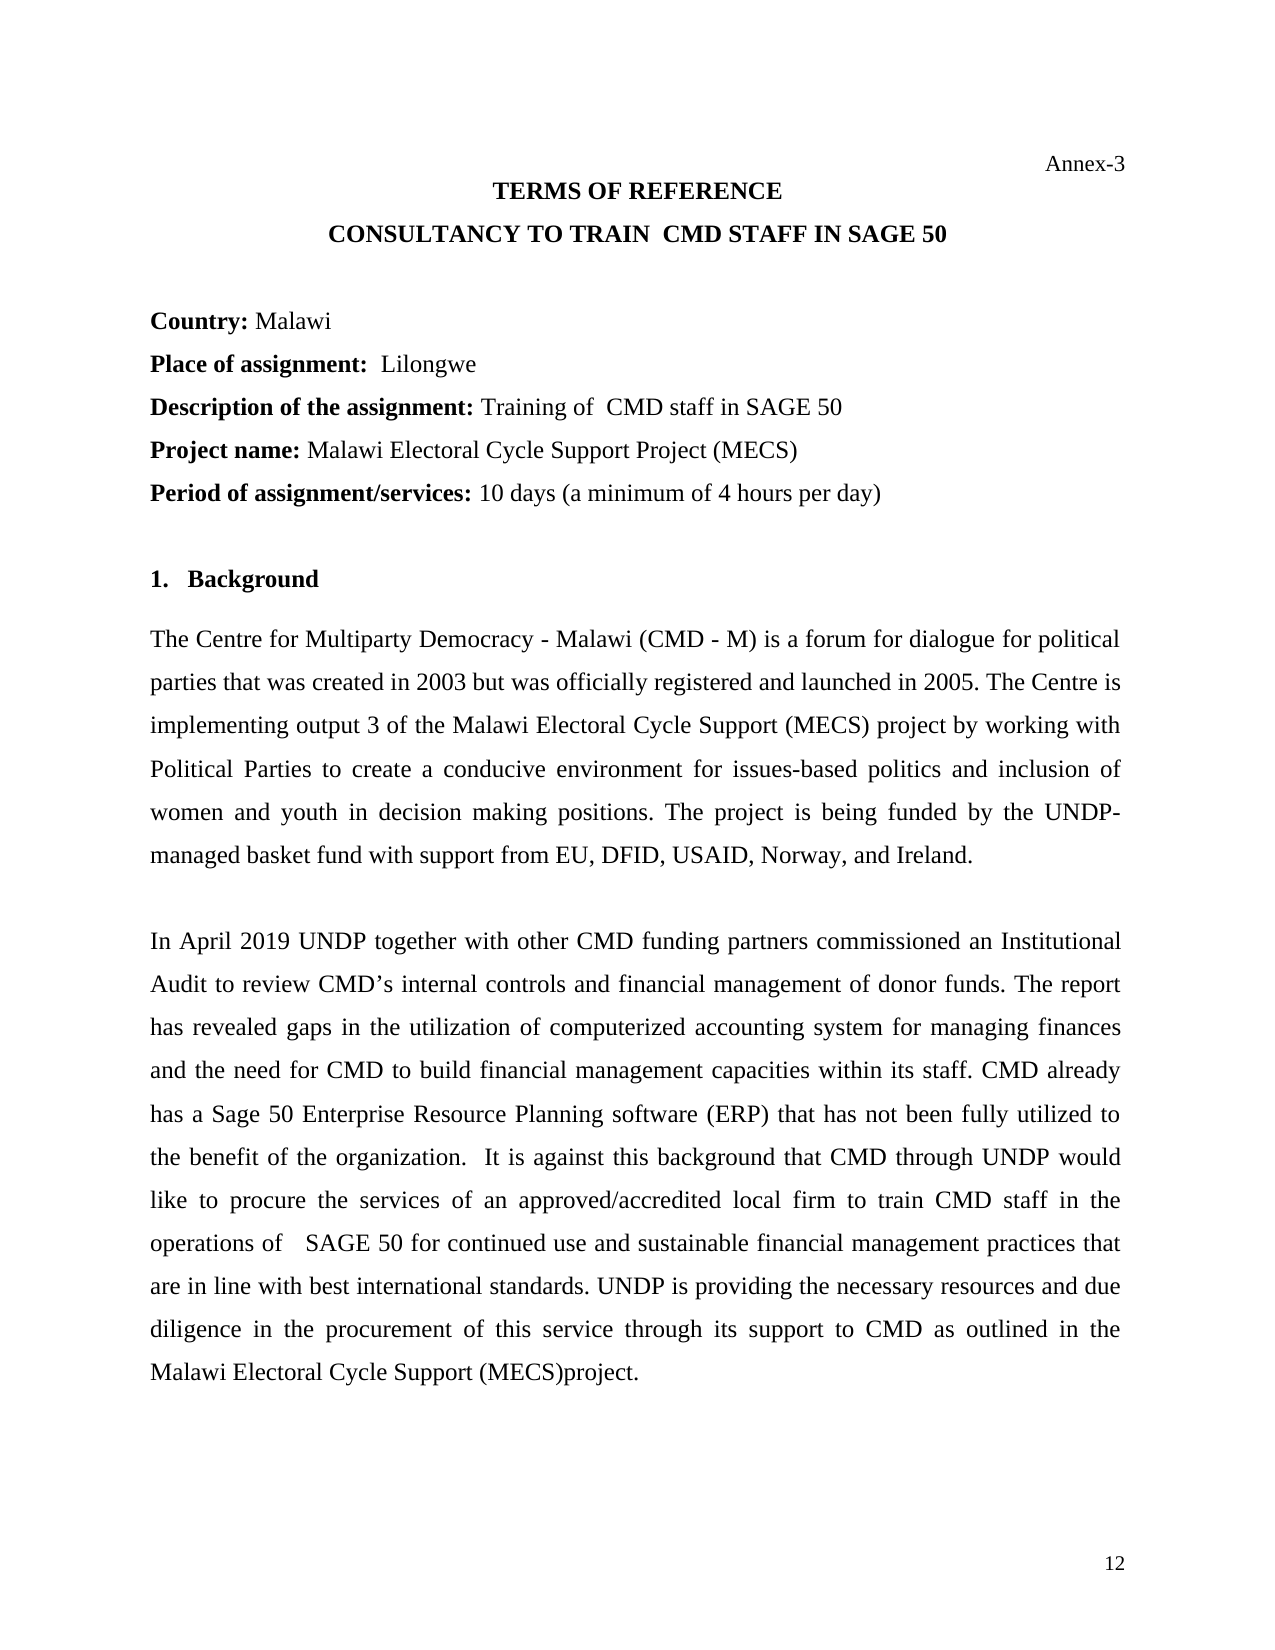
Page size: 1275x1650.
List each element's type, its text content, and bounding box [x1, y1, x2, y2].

text The Centre for Multiparty Democracy - Malawi (CMD - M) is a forum for dialogue for political parties that was created in 2003 but was officially registered and launched in 2005. The Centre is implementing output 3 of the Malawi Electoral Cycle Support (MECS) project by working with Political Parties to create a conducive environment for issues-based politics and inclusion of women and youth in decision making positions. The project is being funded by the UNDP-managed basket fund with support from EU, DFID, USAID, Norway, and Ireland. [150, 624, 1122, 869]
text CONSULTANCY TO TRAIN CMD STAFF IN SAGE 50 [150, 219, 1125, 248]
text Country: Malawi [150, 306, 1125, 334]
text Annex-3 [600, 150, 1125, 176]
text Description of the assignment: Training of CMD staff in SAGE 50 [150, 392, 1125, 421]
text Period of assignment/services: 10 days (a minimum of 4 hours per day) [150, 478, 1125, 507]
text Project name: Malawi Electoral Cycle Support Project (MECS) [150, 435, 1125, 464]
text In April 2019 UNDP together with other CMD funding partners commissioned an Institutional Audit to review CMD’s internal controls and financial management of donor funds. The report has revealed gaps in the utilization of computerized accounting system for managing finances and the need for CMD to build financial management capacities within its staff. CMD already has a Sage 50 Enterprise Resource Planning software (ERP) that has not been fully utilized to the benefit of the organization. It is against this background that CMD through UNDP would like to procure the services of an approved/accredited local firm to train CMD staff in the operations of SAGE 50 for continued use and sustainable financial management practices that are in line with best international standards. UNDP is providing the necessary resources and due diligence in the procurement of this service through its support to CMD as outlined in the Malawi Electoral Cycle Support (MECS)project. [150, 926, 1122, 1386]
list Background [150, 564, 1125, 593]
text Place of assignment: Lilongwe [150, 349, 1125, 378]
text TERMS OF REFERENCE [150, 176, 1125, 205]
